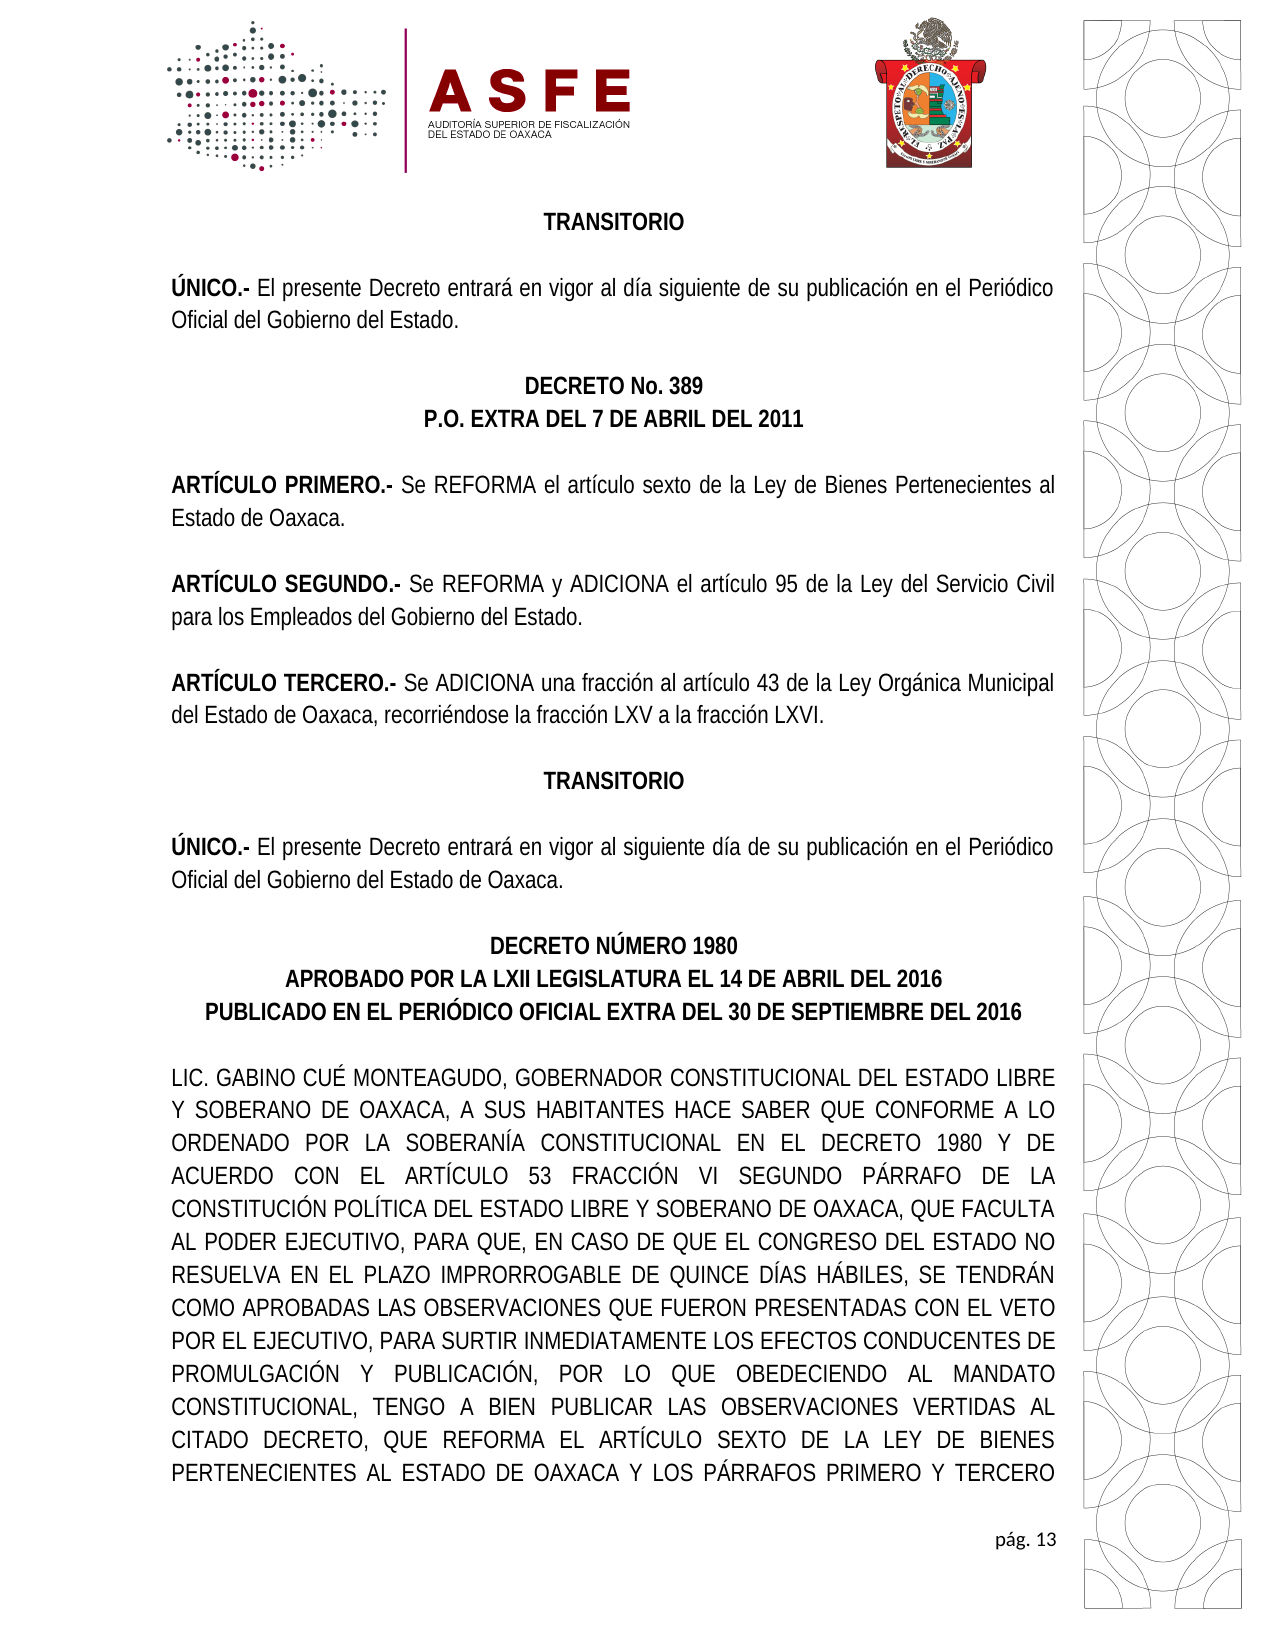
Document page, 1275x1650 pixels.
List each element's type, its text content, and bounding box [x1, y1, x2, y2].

text TRANSITORIO [171, 766, 1056, 795]
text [171, 1063, 1056, 1486]
text ÚNICO.- El presente Decreto entrará en vigor al siguiente día de su publicación en el Periódico Oficial del Gobierno del Estado de Oaxaca. [171, 832, 1056, 894]
text ARTÍCULO TERCERO.- Se ADICIONA una fracción al artículo 43 de la Ley Orgánica Municipal del Estado de Oaxaca, recorriéndose la fracción LXV a la fracción LXVI. [171, 668, 1056, 729]
text P.O. EXTRA DEL 7 DE ABRIL DEL 2011 [171, 404, 1056, 433]
text TRANSITORIO [171, 207, 1056, 235]
text ARTÍCULO PRIMERO.- Se REFORMA el artículo sexto de la Ley de Bienes Pertenecientes al Estado de Oaxaca. [171, 470, 1056, 532]
picture [167, 15, 1275, 1650]
text ÚNICO.- El presente Decreto entrará en vigor al día siguiente de su publicación en el Periódico Oficial del Gobierno del Estado. [171, 273, 1056, 334]
text APROBADO POR LA LXII LEGISLATURA EL 14 DE ABRIL DEL 2016 [171, 964, 1056, 992]
text PUBLICADO EN EL PERIÓDICO OFICIAL EXTRA DEL 30 DE SEPTIEMBRE DEL 2016 [171, 997, 1056, 1025]
text DECRETO NÚMERO 1980 [171, 931, 1056, 959]
text ARTÍCULO SEGUNDO.- Se REFORMA y ADICIONA el artículo 95 de la Ley del Servicio Civil para los Empleados del Gobierno del Estado. [171, 569, 1056, 630]
text DECRETO No. 389 [171, 371, 1056, 400]
